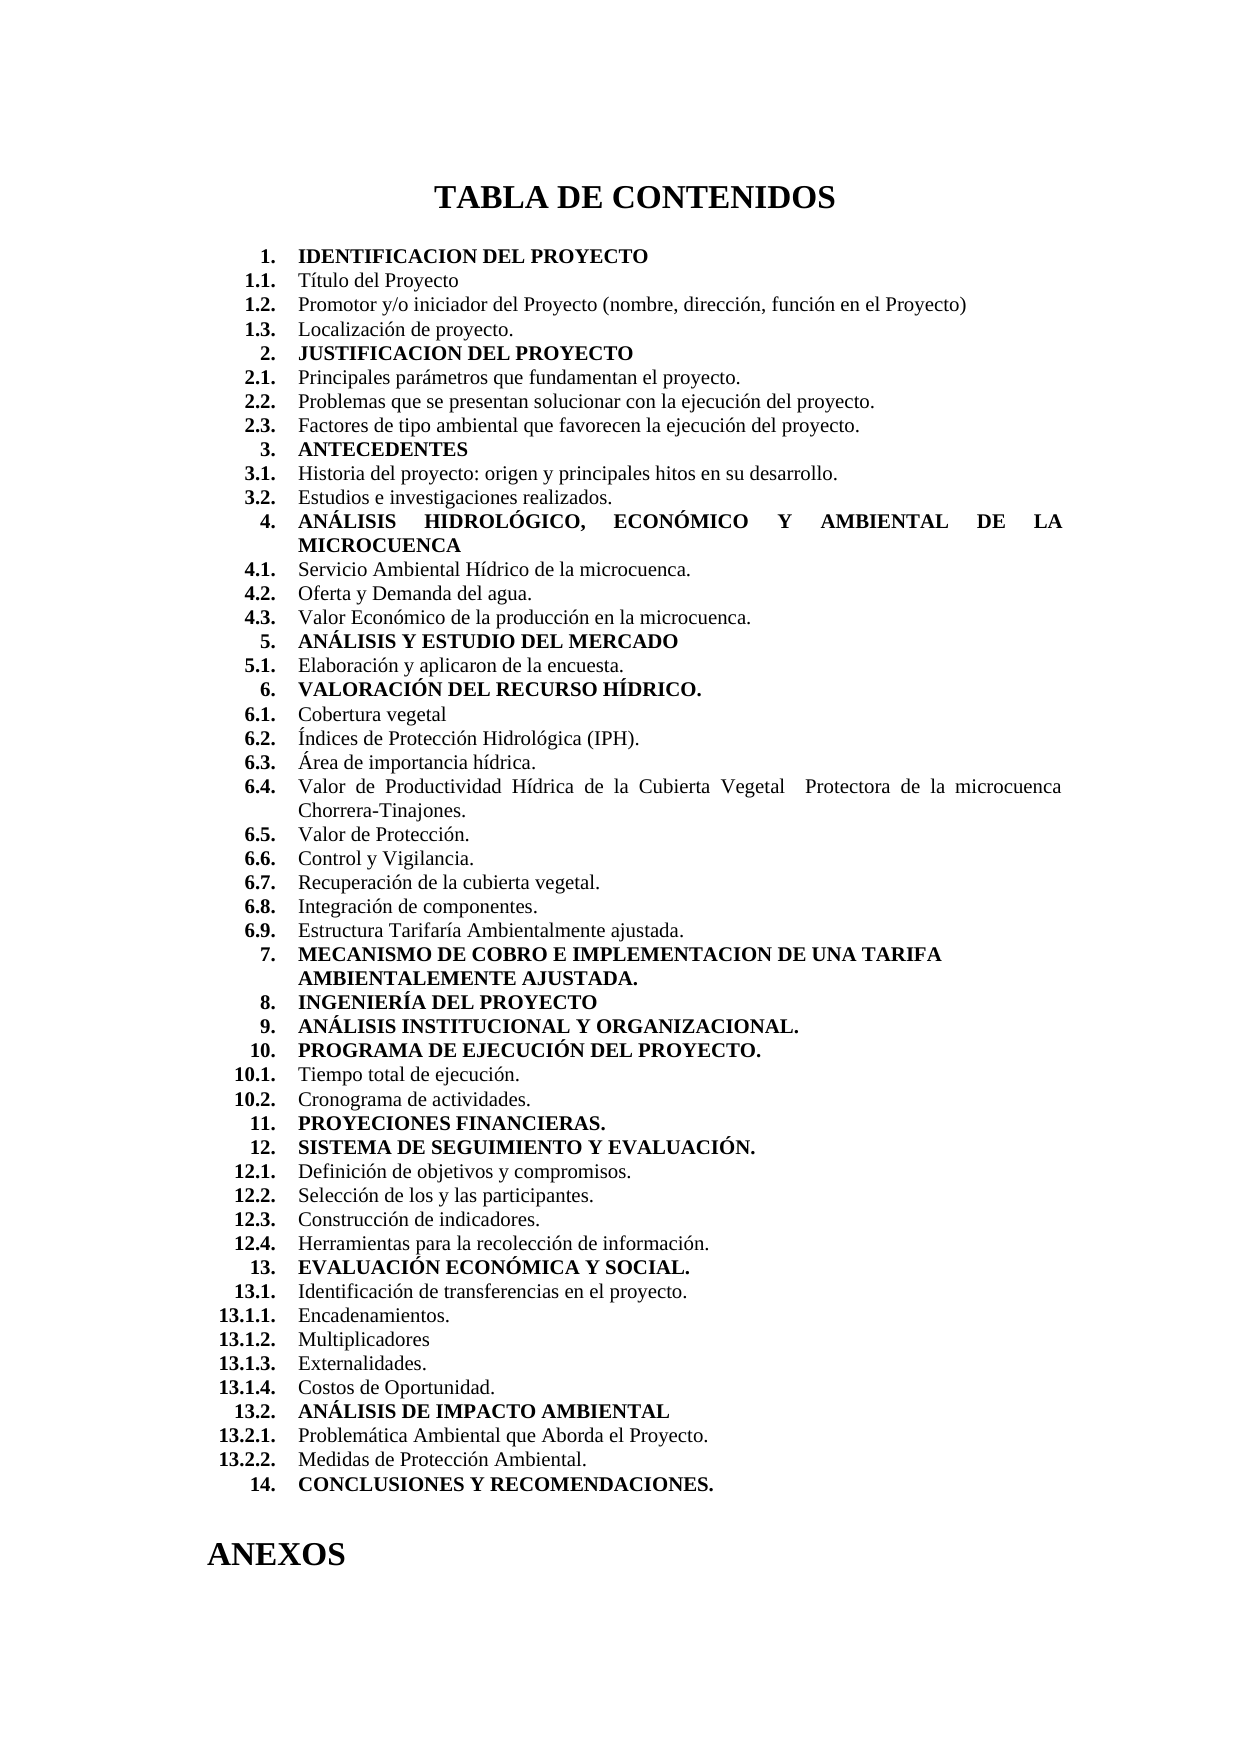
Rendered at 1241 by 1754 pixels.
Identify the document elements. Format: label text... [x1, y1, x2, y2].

table_cell 6.7. [196, 870, 287, 894]
table_cell 14. [196, 1471, 287, 1496]
table_cell 9. [196, 1014, 287, 1038]
table_cell Valor de Protección. [287, 822, 1074, 846]
table_cell Promotor y/o iniciador del Proyecto (nombre, dirección, función en el Proyecto) [287, 293, 1074, 316]
table_cell SISTEMA DE SEGUIMIENTO Y EVALUACIÓN. [287, 1135, 1074, 1159]
table_cell 5. [196, 629, 287, 653]
table_header 1. [196, 244, 287, 268]
table_cell Área de importancia hídrica. [287, 750, 1074, 774]
table_cell Recuperación de la cubierta vegetal. [287, 870, 1074, 894]
table_cell PROGRAMA DE EJECUCIÓN DEL PROYECTO. [287, 1038, 1074, 1062]
table_cell 13.2.1. [196, 1423, 287, 1447]
table_cell 12.4. [196, 1231, 287, 1255]
table_cell 4. [196, 509, 287, 557]
table_cell ANÁLISIS INSTITUCIONAL Y ORGANIZACIONAL. [287, 1014, 1074, 1038]
table_cell 4.2. [196, 581, 287, 605]
table_cell ANÁLISIS DE IMPACTO AMBIENTAL [287, 1399, 1074, 1423]
table_cell JUSTIFICACION DEL PROYECTO [287, 341, 1074, 364]
table_cell INGENIERÍA DEL PROYECTO [287, 990, 1074, 1014]
table_cell 3.2. [196, 485, 287, 509]
table_cell 2. [196, 341, 287, 364]
table_cell 13.1.4. [196, 1375, 287, 1399]
table_cell Definición de objetivos y compromisos. [287, 1159, 1074, 1183]
table_cell VALORACIÓN DEL RECURSO HÍDRICO. [287, 678, 1074, 701]
table_cell ANÁLISIS Y ESTUDIO DEL MERCADO [287, 629, 1074, 653]
table_cell Multiplicadores [287, 1327, 1074, 1351]
table_cell 13.1.2. [196, 1327, 287, 1351]
table_cell 2.1. [196, 365, 287, 389]
table_cell Historia del proyecto: origen y principales hitos en su desarrollo. [287, 461, 1074, 485]
table_cell MECANISMO DE COBRO E IMPLEMENTACION DE UNA TARIFA AMBIENTALEMENTE AJUSTADA. [287, 942, 1074, 990]
table_cell 2.3. [196, 413, 287, 437]
table_cell Cobertura vegetal [287, 701, 1074, 726]
table_cell Índices de Protección Hidrológica (IPH). [287, 726, 1074, 749]
table_cell 10.2. [196, 1086, 287, 1111]
table_cell 3.1. [196, 461, 287, 485]
table_cell 13.1. [196, 1279, 287, 1303]
table_cell Identificación de transferencias en el proyecto. [287, 1279, 1074, 1303]
table_cell Localización de proyecto. [287, 316, 1074, 341]
table_cell 4.3. [196, 605, 287, 629]
table_cell Valor de Productividad Hídrica de Protectora de la microcuenca Chorrera-Tinajones. [287, 774, 1074, 822]
text Anexos [207, 1534, 1063, 1572]
table_cell 6.6. [196, 846, 287, 870]
table_cell Encadenamientos. [287, 1303, 1074, 1327]
table_cell EVALUACIÓN ECONÓMICA Y SOCIAL. [287, 1255, 1074, 1279]
table_cell 6.5. [196, 822, 287, 846]
table_cell Costos de Oportunidad. [287, 1375, 1074, 1399]
table_cell ANTECEDENTES [287, 437, 1074, 461]
table_cell 10. [196, 1038, 287, 1062]
table_cell Selección de los y las participantes. [287, 1183, 1074, 1207]
table_cell 3. [196, 437, 287, 461]
table_cell 1.2. [196, 293, 287, 316]
table_cell 11. [196, 1111, 287, 1134]
table_cell Problemas que se presentan solucionar con la ejecución del proyecto. [287, 389, 1074, 413]
table_cell Cronograma de actividades. [287, 1086, 1074, 1111]
table_cell 5.1. [196, 653, 287, 677]
table_cell 6.8. [196, 894, 287, 918]
table_cell Servicio Ambiental Hídrico de la microcuenca. [287, 557, 1074, 581]
table_cell 6.2. [196, 726, 287, 749]
table_cell Título del Proyecto [287, 268, 1074, 292]
table_cell 6.3. [196, 750, 287, 774]
table_cell Problemática Ambiental que Aborda el Proyecto. [287, 1423, 1074, 1447]
table_cell 1.1. [196, 268, 287, 292]
table_cell 6.4. [196, 774, 287, 822]
table_cell 1.3. [196, 316, 287, 341]
table_cell 12.2. [196, 1183, 287, 1207]
table_cell 6.1. [196, 701, 287, 726]
table_cell CONCLUSIONES Y RECOMENDACIONES. [287, 1471, 1074, 1496]
table_cell 7. [196, 942, 287, 990]
table_cell 13. [196, 1255, 287, 1279]
table_cell Valor Económico de la producción en la microcuenca. [287, 605, 1074, 629]
table_cell 8. [196, 990, 287, 1014]
table_cell Estudios e investigaciones realizados. [287, 485, 1074, 509]
table_cell 13.2.2. [196, 1448, 287, 1471]
table_cell Construcción de indicadores. [287, 1207, 1074, 1231]
table_cell Externalidades. [287, 1351, 1074, 1375]
table_cell Integración de componentes. [287, 894, 1074, 918]
table_cell Elaboración y aplicaron de la encuesta. [287, 653, 1074, 677]
table_cell PROYECIONES FINANCIERAS. [287, 1111, 1074, 1134]
table_cell Tiempo total de ejecución. [287, 1063, 1074, 1086]
table_cell Oferta y Demanda del agua. [287, 581, 1074, 605]
table_cell Estructura Tarifaría Ambientalmente ajustada. [287, 918, 1074, 942]
table_cell Principales parámetros que fundamentan el proyecto. [287, 365, 1074, 389]
table_cell 13.1.3. [196, 1351, 287, 1375]
table_cell 12. [196, 1135, 287, 1159]
table_header IDENTIFICACION DEL PROYECTO [287, 244, 1074, 268]
table_cell 6. [196, 678, 287, 701]
table_cell 2.2. [196, 389, 287, 413]
table_cell 12.3. [196, 1207, 287, 1231]
table_cell ANÁLISIS HIDROLÓGICO, ECONÓMICO Y AMBIENTAL de [287, 509, 1074, 557]
table_cell Factores de tipo ambiental que favorecen la ejecución del proyecto. [287, 413, 1074, 437]
table_cell Control y Vigilancia. [287, 846, 1074, 870]
subtitle TABLA DE CONTENIDOS [207, 177, 1063, 216]
table_cell Medidas de Protección Ambiental. [287, 1448, 1074, 1471]
table_cell 10.1. [196, 1063, 287, 1086]
table_cell 13.2. [196, 1399, 287, 1423]
table_cell 6.9. [196, 918, 287, 942]
table_cell Herramientas para la recolección de información. [287, 1231, 1074, 1255]
table_cell 12.1. [196, 1159, 287, 1183]
table_cell 4.1. [196, 557, 287, 581]
table_cell 13.1.1. [196, 1303, 287, 1327]
